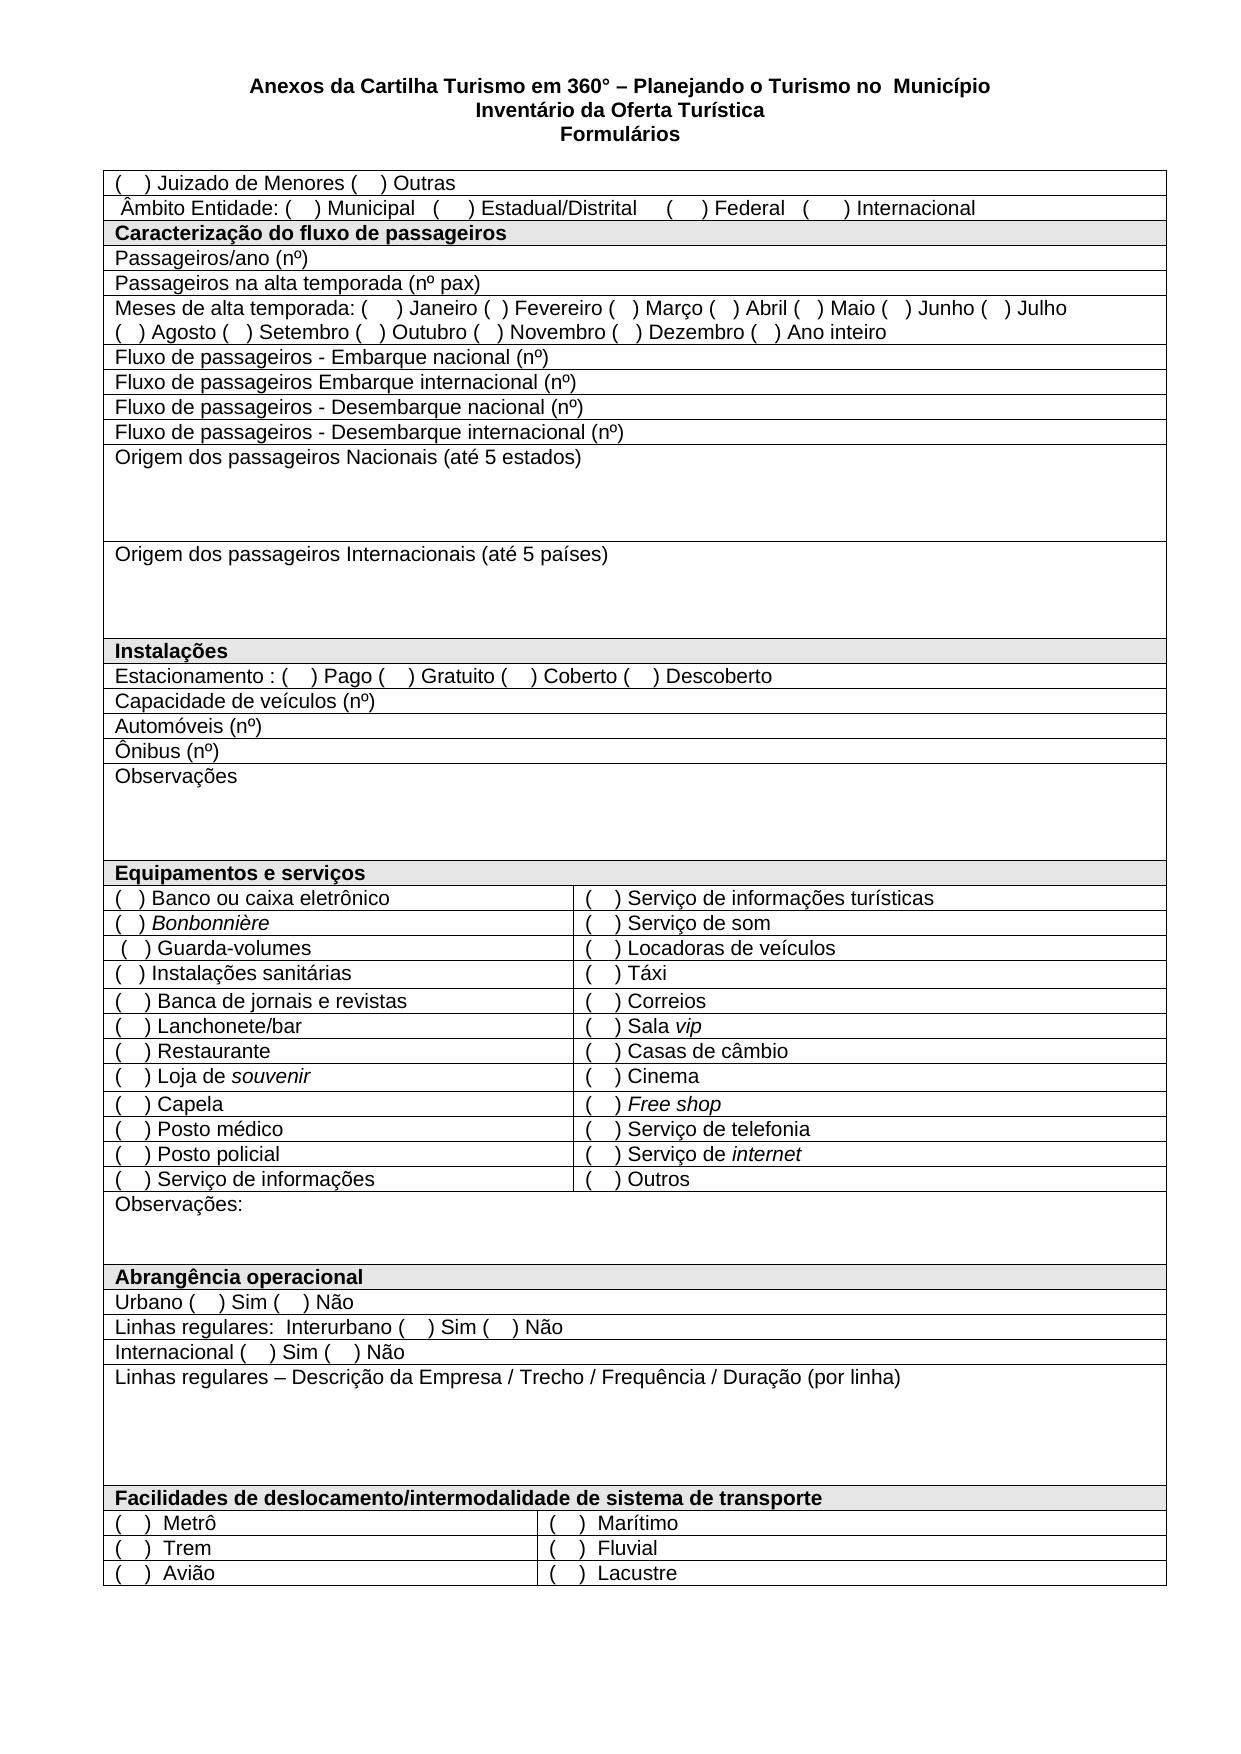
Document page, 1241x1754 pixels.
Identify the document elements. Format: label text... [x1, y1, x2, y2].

table_cell Meses de alta temporada: ( ) Janeiro ( ) Fevereiro ( ) Março ( ) Abril ( ) Maio ( ) Junho ( ) Julho ( ) Agosto ( ) Setembro ( ) Outubro ( ) Novembro ( ) Dezembro ( ) Ano inteiro [104, 296, 1166, 344]
table_cell Linhas regulares – Descrição da Empresa / Trecho / Frequência / Duração (por linha) [104, 1365, 1166, 1485]
table_cell ( ) Fluvial [538, 1536, 1166, 1560]
table_cell Capacidade de veículos (nº) [104, 689, 1166, 713]
table_cell ( ) Banca de jornais e revistas [104, 989, 573, 1013]
table_cell ( ) Serviço de telefonia [574, 1117, 1166, 1141]
table_cell Linhas regulares: Interurbano ( ) Sim ( ) Não [104, 1315, 1166, 1339]
table_cell Ônibus (nº) [104, 739, 1166, 763]
table_cell Fluxo de passageiros - Desembarque internacional (nº) [104, 420, 1166, 444]
table_cell ( ) Marítimo [538, 1511, 1166, 1535]
table_cell Internacional ( ) Sim ( ) Não [104, 1340, 1166, 1364]
table_cell Âmbito Entidade: ( ) Municipal ( ) Estadual/Distrital ( ) Federal ( ) Internacional [104, 196, 1166, 220]
table_cell ( ) Lanchonete/bar [104, 1014, 573, 1038]
table_cell ( ) Posto policial [104, 1142, 573, 1166]
table_cell ( ) Trem [104, 1536, 537, 1560]
table_cell ( ) Serviço de informações turísticas [574, 886, 1166, 910]
table_cell ( ) Lacustre [538, 1561, 1166, 1585]
table_cell ( ) Guarda-volumes [104, 936, 573, 960]
table_cell Estacionamento : ( ) Pago ( ) Gratuito ( ) Coberto ( ) Descoberto [104, 664, 1166, 688]
table_cell Equipamentos e serviços [104, 861, 1166, 885]
table_cell ( ) Casas de câmbio [574, 1039, 1166, 1063]
table_cell Urbano ( ) Sim ( ) Não [104, 1290, 1166, 1314]
table_cell ( ) Posto médico [104, 1117, 573, 1141]
table_cell ( ) Correios [574, 989, 1166, 1013]
table_cell Caracterização do fluxo de passageiros [104, 221, 1166, 245]
table_cell ( ) Free shop [574, 1092, 1166, 1116]
table_cell ( ) Serviço de som [574, 911, 1166, 935]
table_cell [104, 171, 1166, 195]
table_cell Origem dos passageiros Internacionais (até 5 países) [104, 542, 1166, 638]
table_cell ( ) Locadoras de veículos [574, 936, 1166, 960]
table_cell Fluxo de passageiros - Embarque nacional (nº) [104, 345, 1166, 369]
table_cell Observações [104, 764, 1166, 860]
table_cell ( ) Serviço de informações [104, 1167, 573, 1191]
table_cell ( ) Outros [574, 1167, 1166, 1191]
table_cell ( ) Avião [104, 1561, 537, 1585]
table_cell ( ) Bonbonnière [104, 911, 573, 935]
table_cell Passageiros/ano (nº) [104, 246, 1166, 270]
table_cell Fluxo de passageiros - Desembarque nacional (nº) [104, 395, 1166, 419]
table_cell ( ) Metrô [104, 1511, 537, 1535]
table_cell ( ) Banco ou caixa eletrônico [104, 886, 573, 910]
table_cell Abrangência operacional [104, 1265, 1166, 1289]
table_cell ( ) Restaurante [104, 1039, 573, 1063]
table_cell Observações: [104, 1192, 1166, 1264]
table_cell Fluxo de passageiros Embarque internacional (nº) [104, 370, 1166, 394]
table_cell Instalações [104, 639, 1166, 663]
table_cell ( ) Cinema [574, 1064, 1166, 1091]
table_cell ( ) Táxi [574, 961, 1166, 988]
table_cell Automóveis (nº) [104, 714, 1166, 738]
table_cell ( ) Serviço de internet [574, 1142, 1166, 1166]
table_cell ( ) Capela [104, 1092, 573, 1116]
table_cell Facilidades de deslocamento/intermodalidade de sistema de transporte [104, 1486, 1166, 1510]
table_cell Origem dos passageiros Nacionais (até 5 estados) [104, 445, 1166, 541]
table_cell ( ) Loja de souvenir [104, 1064, 573, 1091]
table_cell Passageiros na alta temporada (nº pax) [104, 271, 1166, 295]
table_cell ( ) Sala vip [574, 1014, 1166, 1038]
table_cell ( ) Instalações sanitárias [104, 961, 573, 988]
